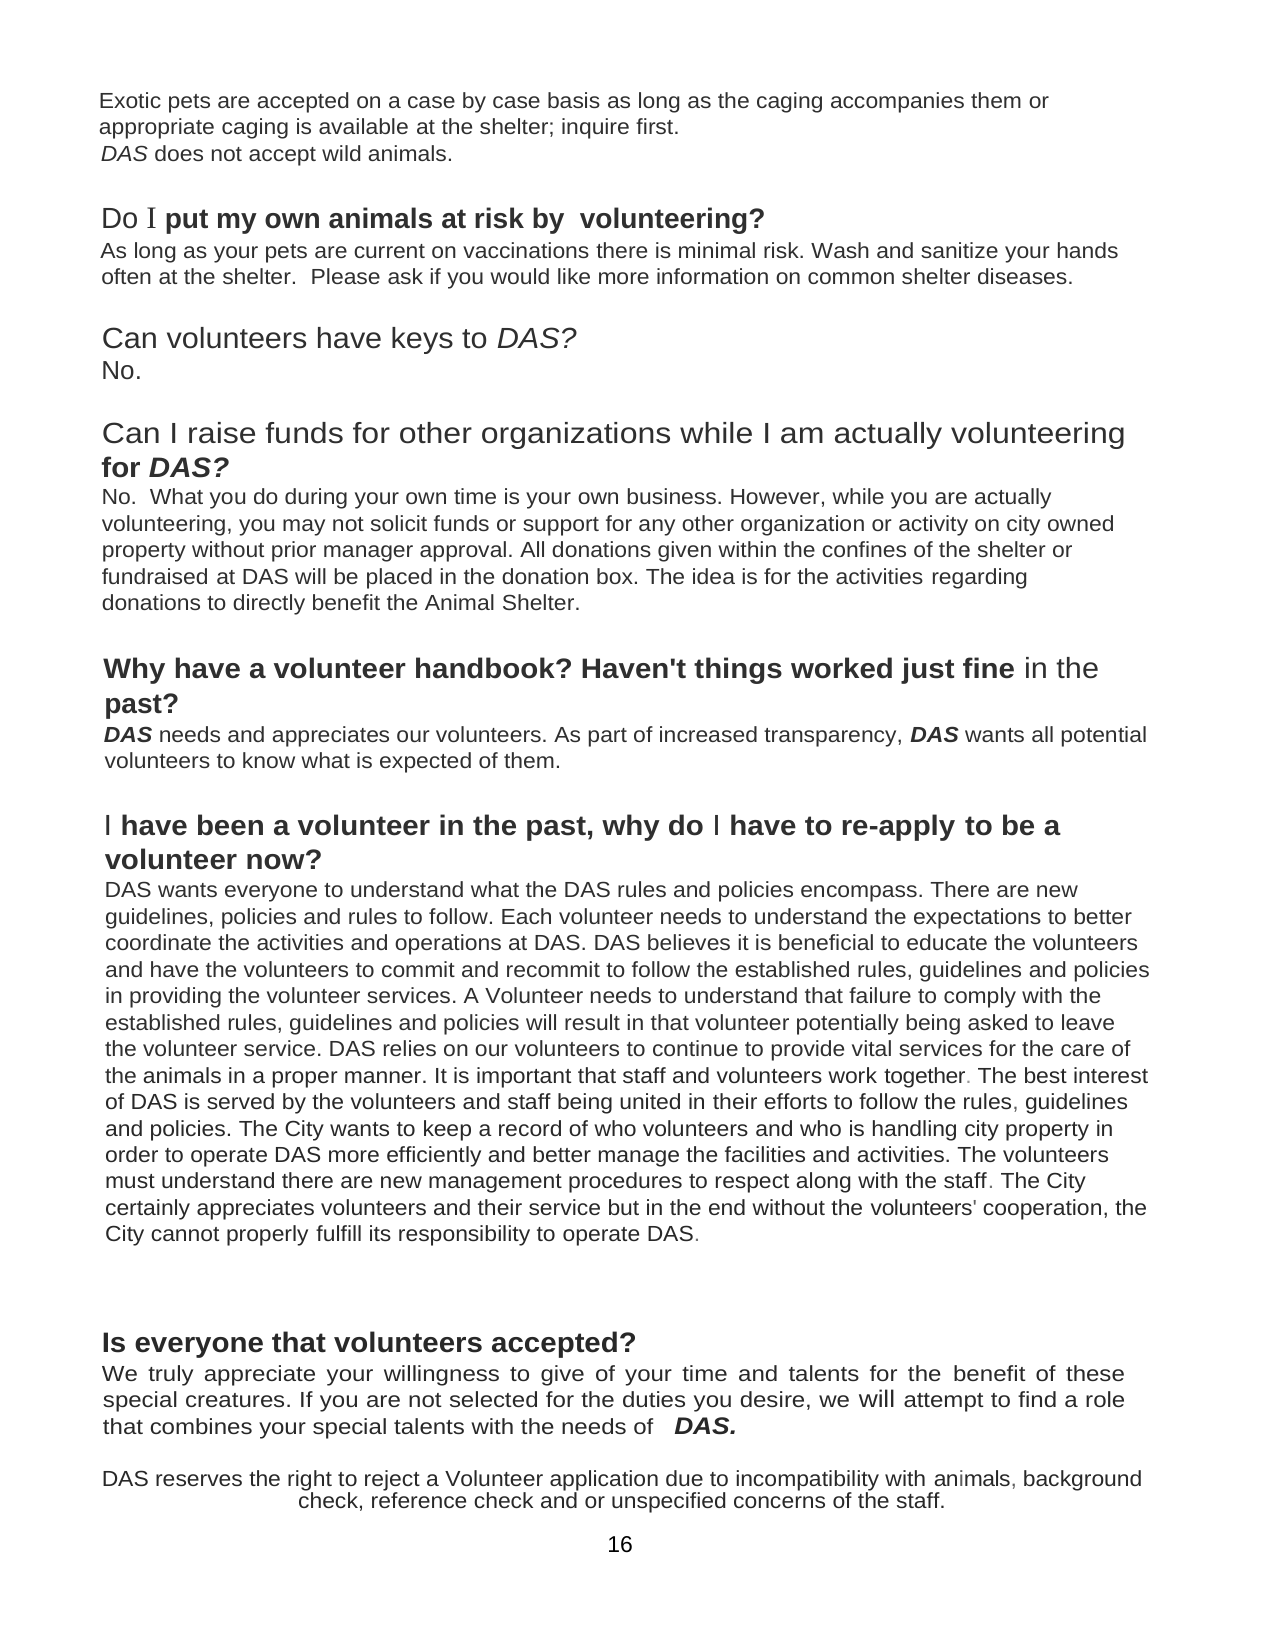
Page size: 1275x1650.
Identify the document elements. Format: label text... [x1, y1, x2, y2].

subtitle Why have a volunteer handbook? Haven't things worked just fine in the [103, 651, 1152, 685]
subtitle Do I put my own animals at risk by volunteering? [101, 200, 1152, 236]
subtitle Can volunteers have keys to DAS? [102, 321, 1152, 354]
text No. [101, 355, 1152, 385]
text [99, 87, 1139, 139]
text No. What you do during your own time is your own business. However, while you are actually volunteering, you may not solicit funds or support for any other organization or activity on city owned property without prior manager approval. All donations given within the confines of the shelter or fundraised at DAS will be placed in the donation box. The idea is for the activities regarding donations to directly benefit the Animal Shelter. [101, 484, 1122, 615]
subtitle Is everyone that volunteers accepted? [102, 1326, 1152, 1359]
text for DAS? [101, 451, 1152, 483]
text DAS needs and appreciates our volunteers. As part of increased transparency, DAS wants all potential volunteers to know what is expected of them. [104, 722, 1147, 773]
text As long as your pets are current on vaccinations there is minimal risk. Wash and sanitize your hands often at the shelter. Please ask if you would like more information on common shelter diseases. [100, 237, 1139, 289]
text DAS reserves the right to reject a Volunteer application due to incompatibility with animals, background check, reference check and or unspecified concerns of the staff. [99, 1468, 1144, 1513]
text DAS does not accept wild animals. [101, 141, 1152, 166]
text We truly appreciate your willingness to give of your time and talents for the benefit of these special creatures. If you are not selected for the duties you desire, we will attempt to find a role that combines your special talents with the needs of DAS. [102, 1362, 1126, 1439]
subtitle I have been a volunteer in the past, why do I have to re-apply to be a volunteer now? [103, 808, 1139, 876]
text past? [104, 687, 1152, 719]
text DAS wants everyone to understand what the DAS rules and policies encompass. There are new guidelines, policies and rules to follow. Each volunteer needs to understand the expectations to better coordinate the activities and operations at DAS. DAS believes it is beneficial to educate the volunteers and have the volunteers to commit and recommit to follow the established rules, guidelines and policies in providing the volunteer services. A Volunteer needs to understand that failure to comply with the established rules, guidelines and policies will result in that volunteer potentially being asked to leave the volunteer service. DAS relies on our volunteers to continue to provide vital services for the care of the animals in a proper manner. It is important that staff and volunteers work together. The best interest of DAS is served by the volunteers and staff being united in their efforts to follow the rules, guidelines and policies. The City wants to keep a record of who volunteers and who is handling city property in order to operate DAS more efficiently and better manage the facilities and activities. The volunteers must understand there are new management procedures to respect along with the staff. The City certainly appreciates volunteers and their service but in the end without the volunteers' cooperation, the City cannot properly fulfill its responsibility to operate DAS. [104, 877, 1151, 1246]
subtitle Can I raise funds for other organizations while I am actually volunteering [102, 416, 1152, 449]
